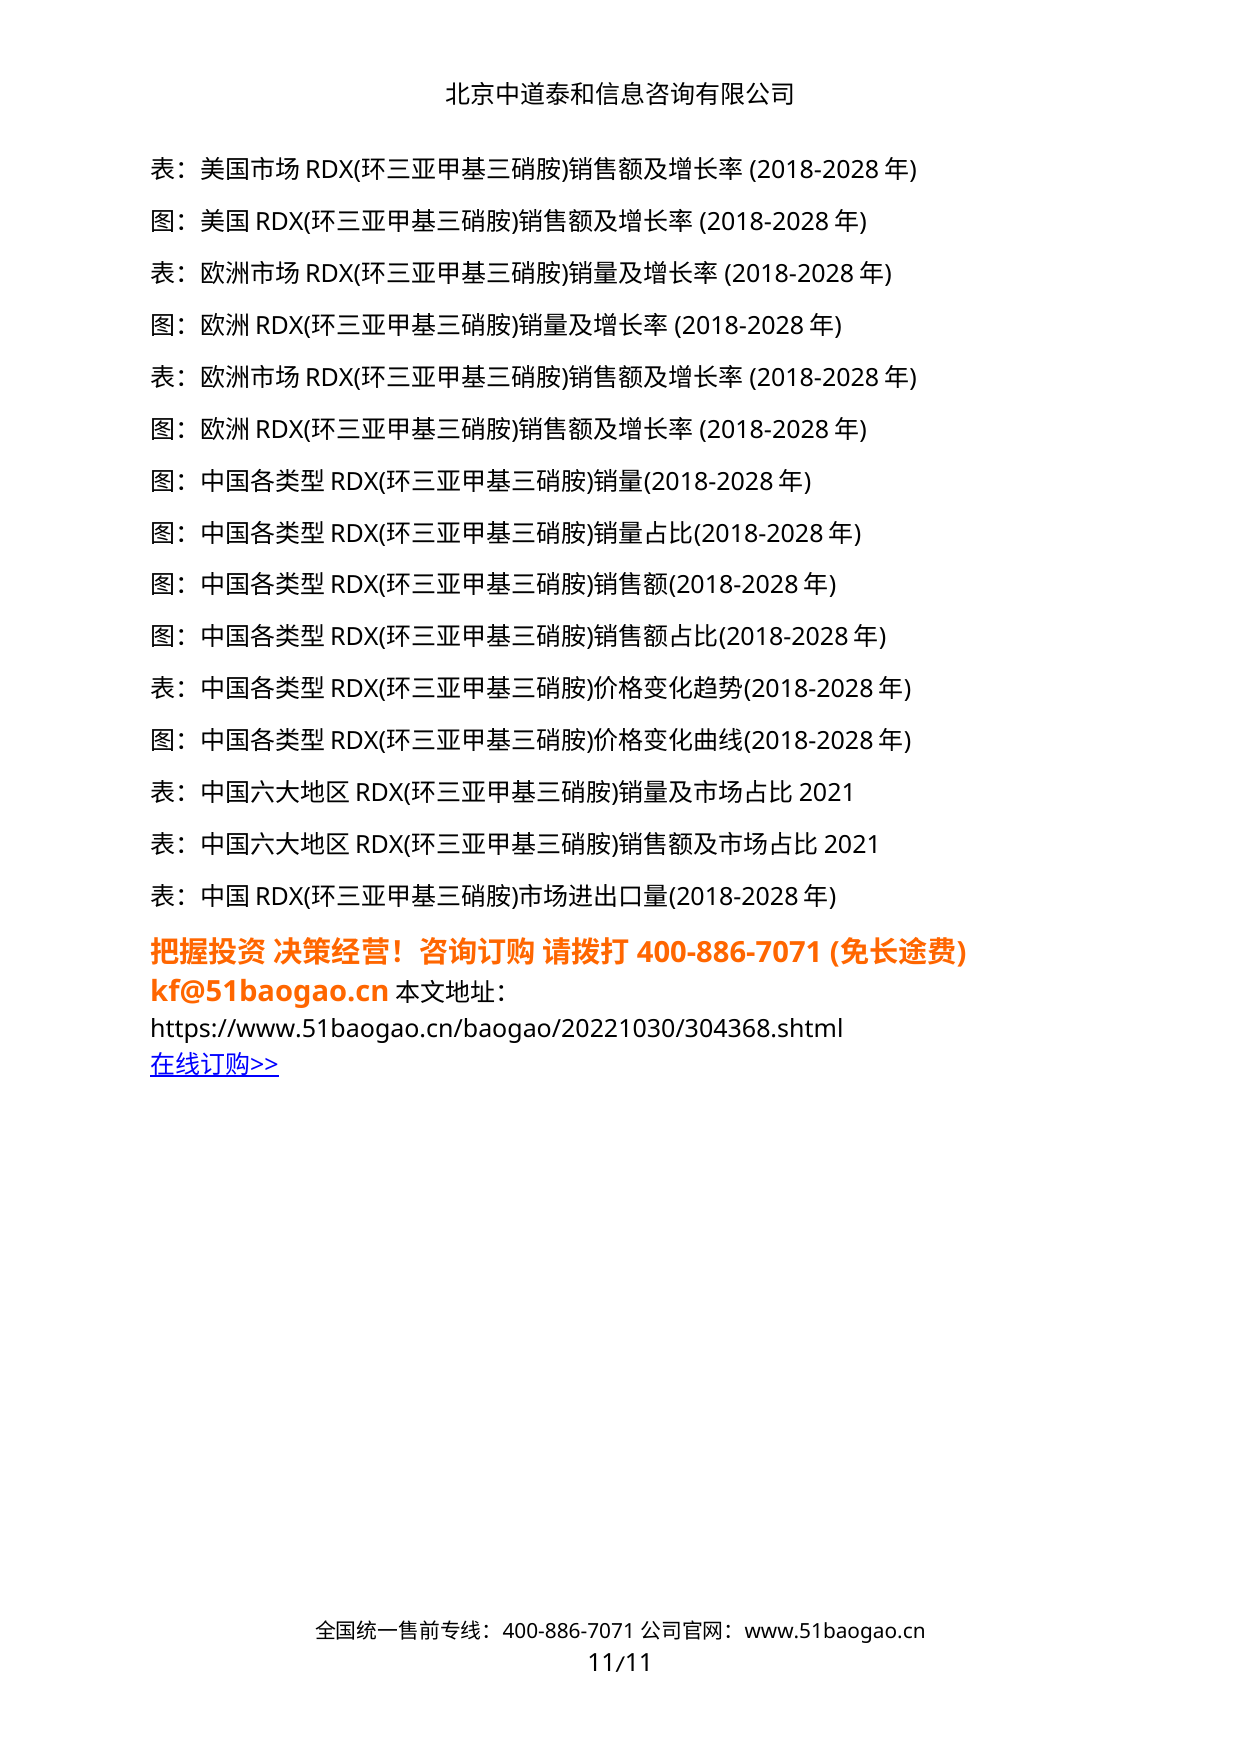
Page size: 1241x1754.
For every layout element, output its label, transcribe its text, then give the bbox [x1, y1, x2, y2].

text 在线订购>> [150, 1044, 1090, 1081]
text 表：中国六大地区RDX(环三亚甲基三硝胺)销售额及市场占比2021 [150, 824, 1090, 861]
text 图：中国各类型RDX(环三亚甲基三硝胺)销售额(2018-2028年) [150, 565, 1090, 601]
text 把握投资 决策经营！咨询订购 请拨打 400-886-7071 (免长途费) kf@51baogao.cn本文地址：https://www.51baogao.cn/baogao/20221030/304368.shtml [150, 928, 1090, 1044]
text 表：中国各类型RDX(环三亚甲基三硝胺)价格变化趋势(2018-2028年) [150, 669, 1090, 705]
text 图：中国各类型RDX(环三亚甲基三硝胺)销售额占比(2018-2028年) [150, 617, 1090, 653]
text 图：中国各类型RDX(环三亚甲基三硝胺)销量(2018-2028年) [150, 461, 1090, 497]
text 表：欧洲市场RDX(环三亚甲基三硝胺)销售额及增长率 (2018-2028年) [150, 357, 1090, 394]
text 图：欧洲RDX(环三亚甲基三硝胺)销售额及增长率 (2018-2028年) [150, 409, 1090, 446]
text 图：中国各类型RDX(环三亚甲基三硝胺)价格变化曲线(2018-2028年) [150, 721, 1090, 757]
text 图：中国各类型RDX(环三亚甲基三硝胺)销量占比(2018-2028年) [150, 513, 1090, 549]
text 表：欧洲市场RDX(环三亚甲基三硝胺)销量及增长率 (2018-2028年) [150, 254, 1090, 290]
text 表：美国市场RDX(环三亚甲基三硝胺)销售额及增长率 (2018-2028年) [150, 150, 1090, 186]
text 图：欧洲RDX(环三亚甲基三硝胺)销量及增长率 (2018-2028年) [150, 306, 1090, 342]
text 表：中国RDX(环三亚甲基三硝胺)市场进出口量(2018-2028年) [150, 876, 1090, 912]
text 表：中国六大地区RDX(环三亚甲基三硝胺)销量及市场占比2021 [150, 772, 1090, 809]
text 图：美国RDX(环三亚甲基三硝胺)销售额及增长率 (2018-2028年) [150, 202, 1090, 238]
